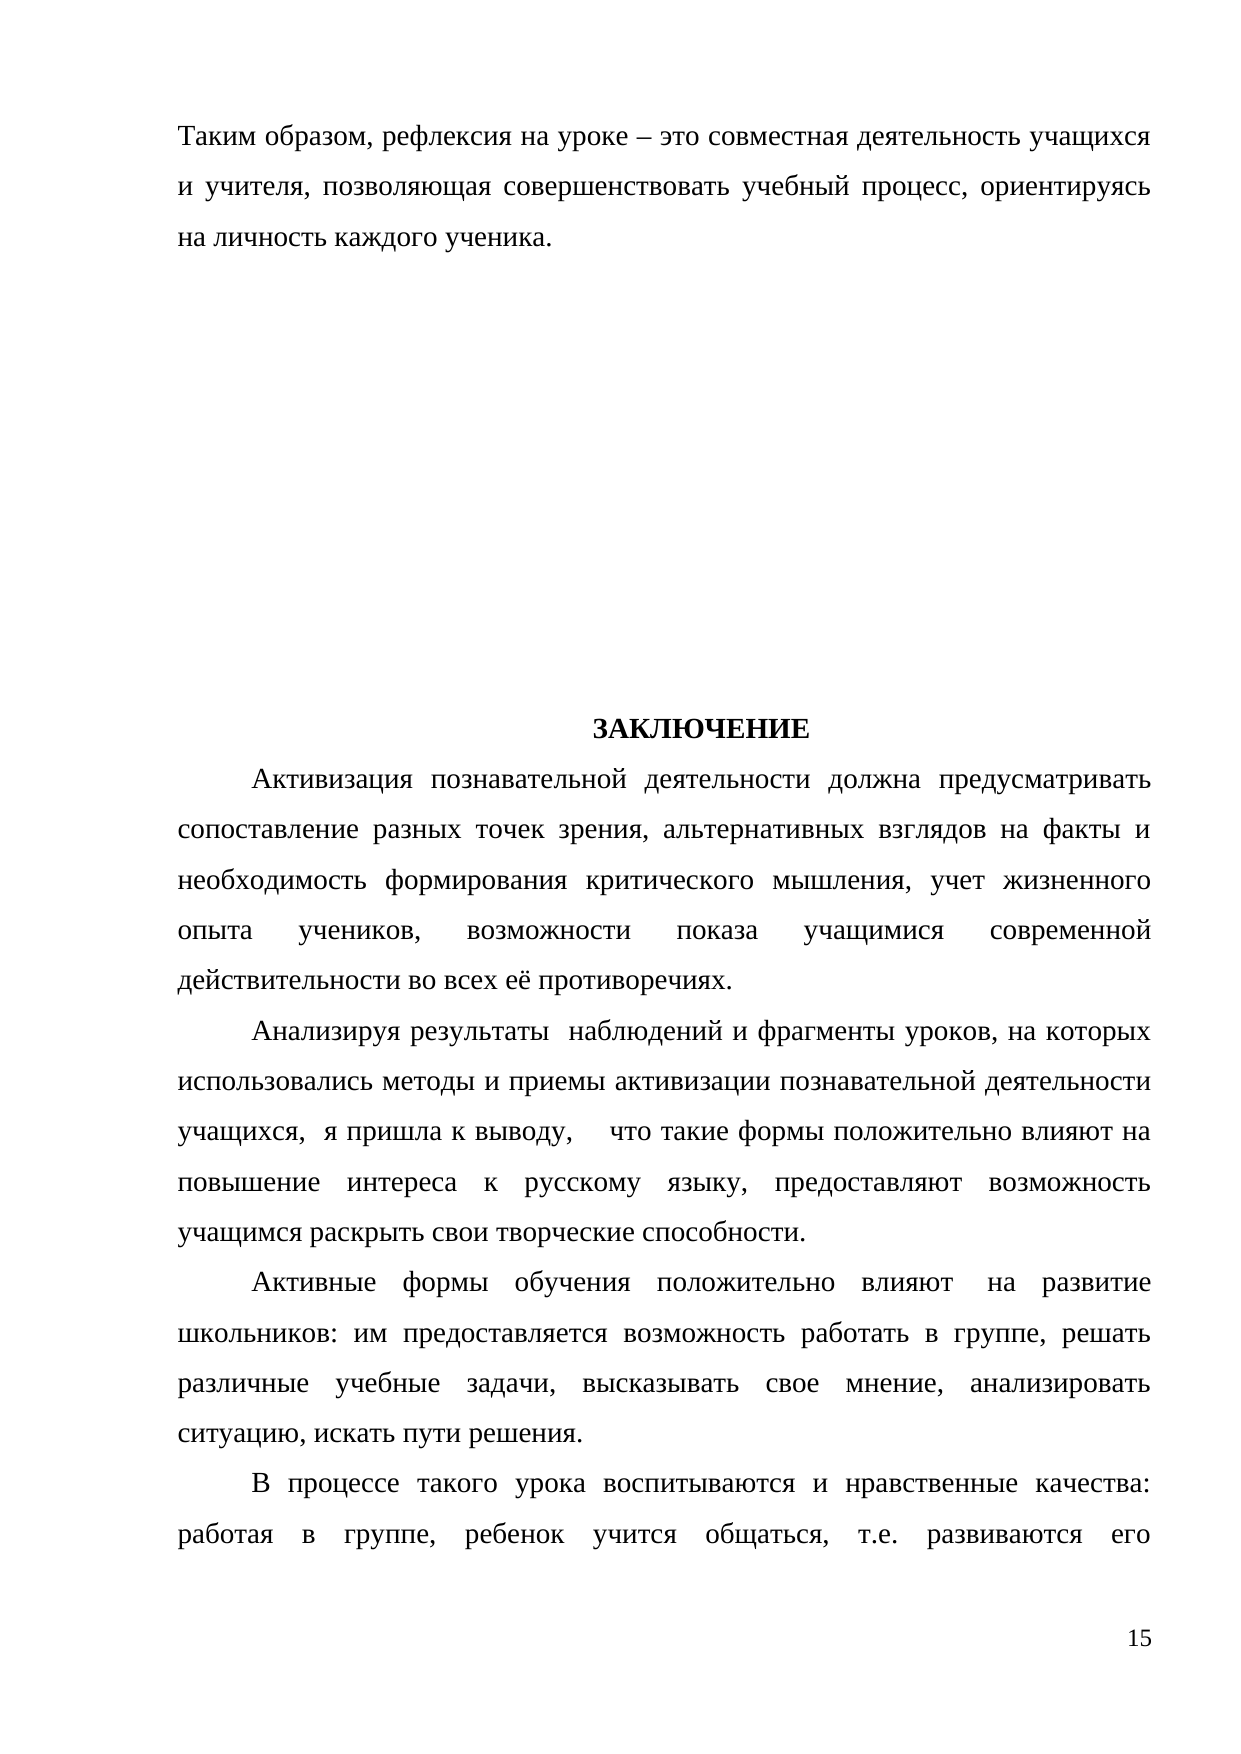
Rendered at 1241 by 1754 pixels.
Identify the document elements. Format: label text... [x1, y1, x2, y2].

text Активизация познавательной деятельности должна предусматривать сопоставление разных точек зрения, альтернативных взглядов на факты и необходимость формирования критического мышления, учет жизненного опыта учеников, возможности показа учащимися современной действительности во всех её противоречиях. [177, 761, 1152, 996]
text Анализируя результаты наблюдений и фрагменты уроков, на которых использовались методы и приемы активизации познавательной деятельности учащихся, я пришла к выводу, что такие формы положительно влияют на повышение интереса к русскому языку, предоставляют возможность учащимся раскрыть свои творческие способности. [177, 1013, 1152, 1248]
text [177, 1466, 1152, 1549]
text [177, 118, 1152, 252]
text Активные формы обучения положительно влияют на развитие школьников: им предоставляется возможность работать в группе, решать различные учебные задачи, высказывать свое мнение, анализировать ситуацию, искать пути решения. [177, 1264, 1152, 1449]
text ЗАКЛЮЧЕНИЕ [177, 711, 1152, 744]
